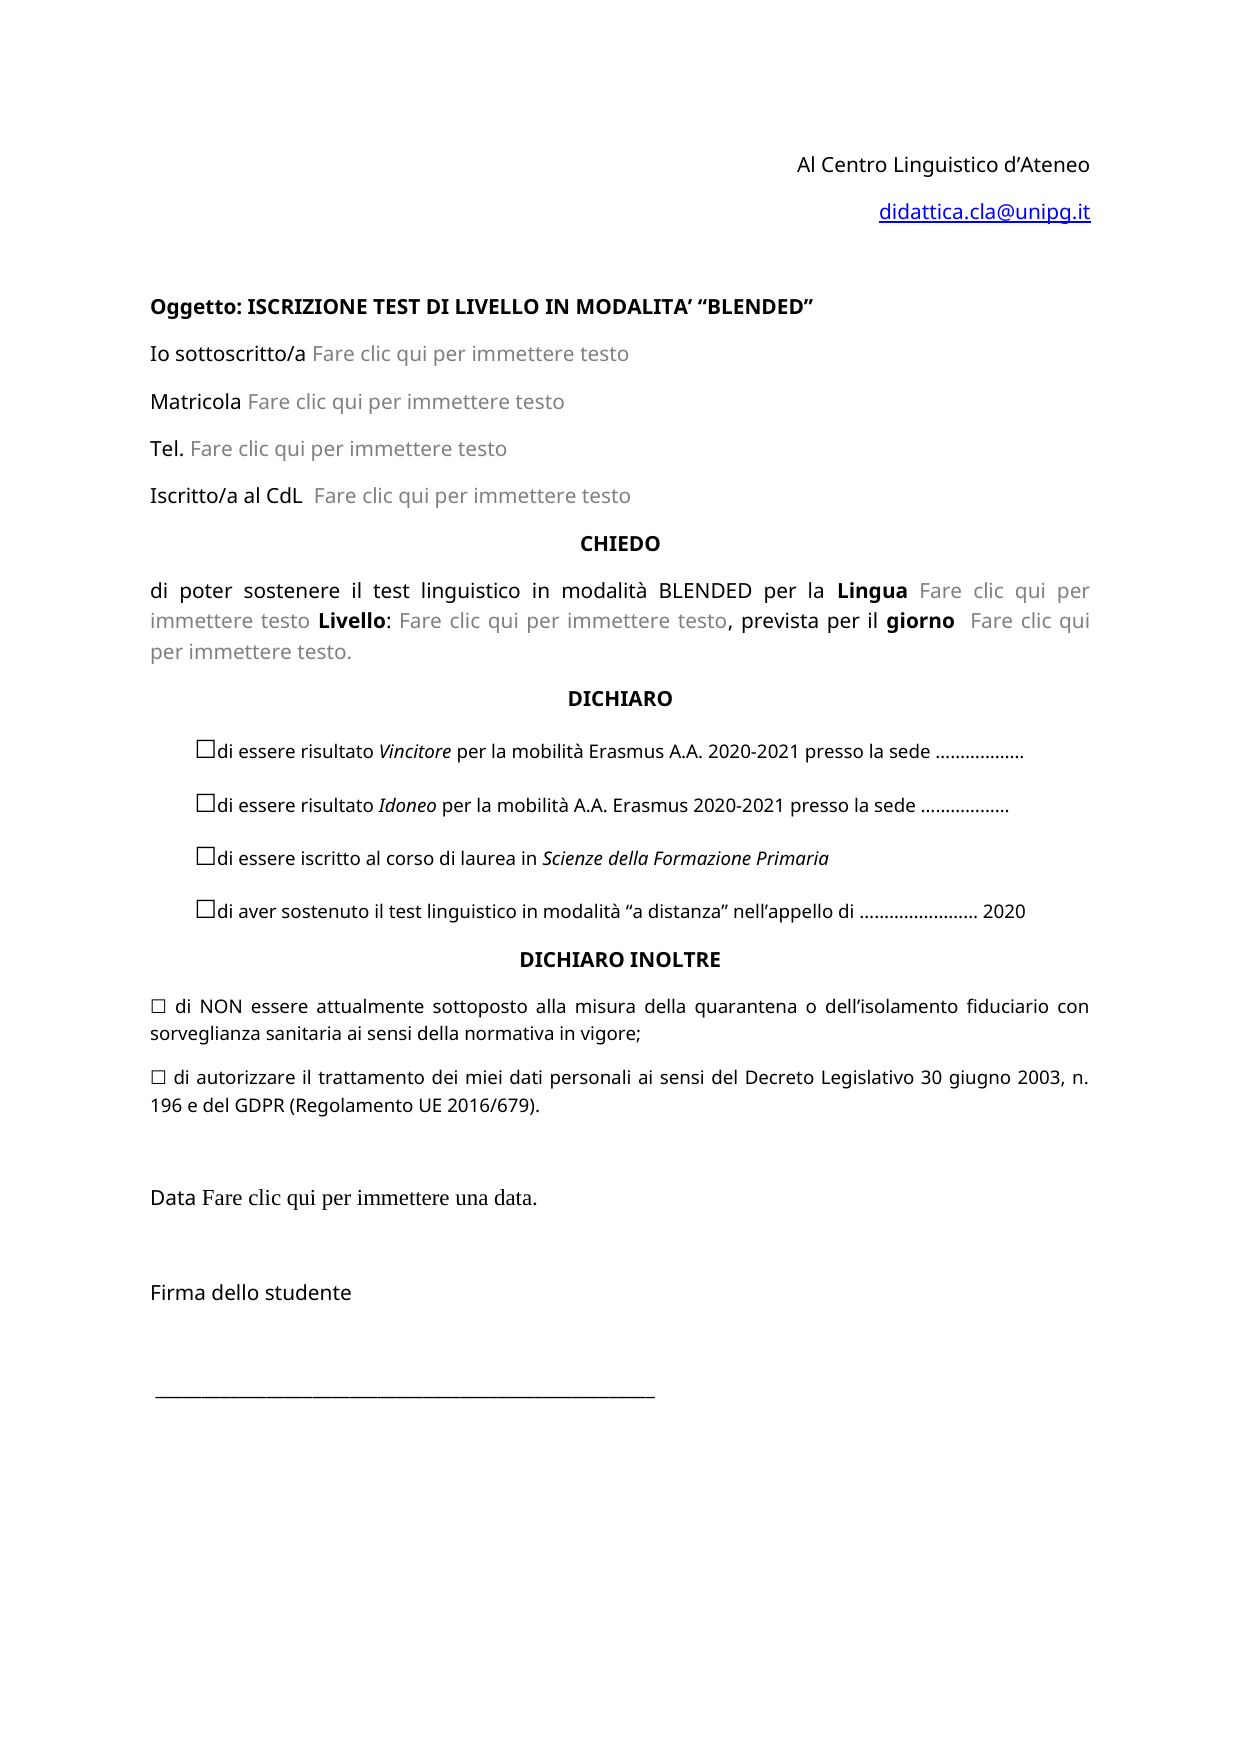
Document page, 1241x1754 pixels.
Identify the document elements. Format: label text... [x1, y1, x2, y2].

text DICHIARO [150, 684, 1090, 713]
text Iscritto/a al CdL Fare clic qui per immettere testo [150, 481, 1090, 510]
text didattica.cla@unipg.it [150, 197, 1090, 226]
text ☐ di NON essere attualmente sottoposto alla misura della quarantena o dell’isolamento fiduciario con sorveglianza sanitaria ai sensi della normativa in vigore; [150, 993, 1090, 1046]
text Al Centro Linguistico d’Ateneo [150, 150, 1090, 178]
text Tel. Fare clic qui per immettere testo [150, 434, 1090, 463]
text di poter sostenere il test linguistico in modalità BLENDED per la Lingua Fare clic qui per immettere testo Livello: Fare clic qui per immettere testo, prevista per il giorno Fare clic qui per immettere testo. [150, 576, 1090, 666]
text Firma dello studente [150, 1278, 1090, 1307]
text DICHIARO INOLTRE [150, 946, 1090, 974]
text Io sottoscritto/a Fare clic qui per immettere testo [150, 339, 1090, 368]
text Matricola Fare clic qui per immettere testo [150, 387, 1090, 415]
text Oggetto: ISCRIZIONE TEST DI LIVELLO IN MODALITA’ “BLENDED” [150, 292, 1090, 321]
text ☐di aver sostenuto il test linguistico in modalità “a distanza” nell’appello di …………………… 2020 [194, 892, 1090, 926]
text ☐ di autorizzare il trattamento dei miei dati personali ai sensi del Decreto Legislativo 30 giugno 2003, n. 196 e del GDPR (Regolamento UE 2016/679). [150, 1064, 1090, 1118]
text Data Fare clic qui per immettere una data. [150, 1183, 1090, 1212]
text ☐di essere iscritto al corso di laurea in Scienze della Formazione Primaria [194, 839, 1090, 873]
text ______________________________________________________ [150, 1373, 1090, 1401]
text CHIEDO [150, 529, 1090, 557]
text ☐di essere risultato Vincitore per la mobilità Erasmus A.A. 2020-2021 presso la sede ……………… [194, 732, 1090, 766]
text ☐di essere risultato Idoneo per la mobilità A.A. Erasmus 2020-2021 presso la sede ……………… [194, 785, 1090, 819]
